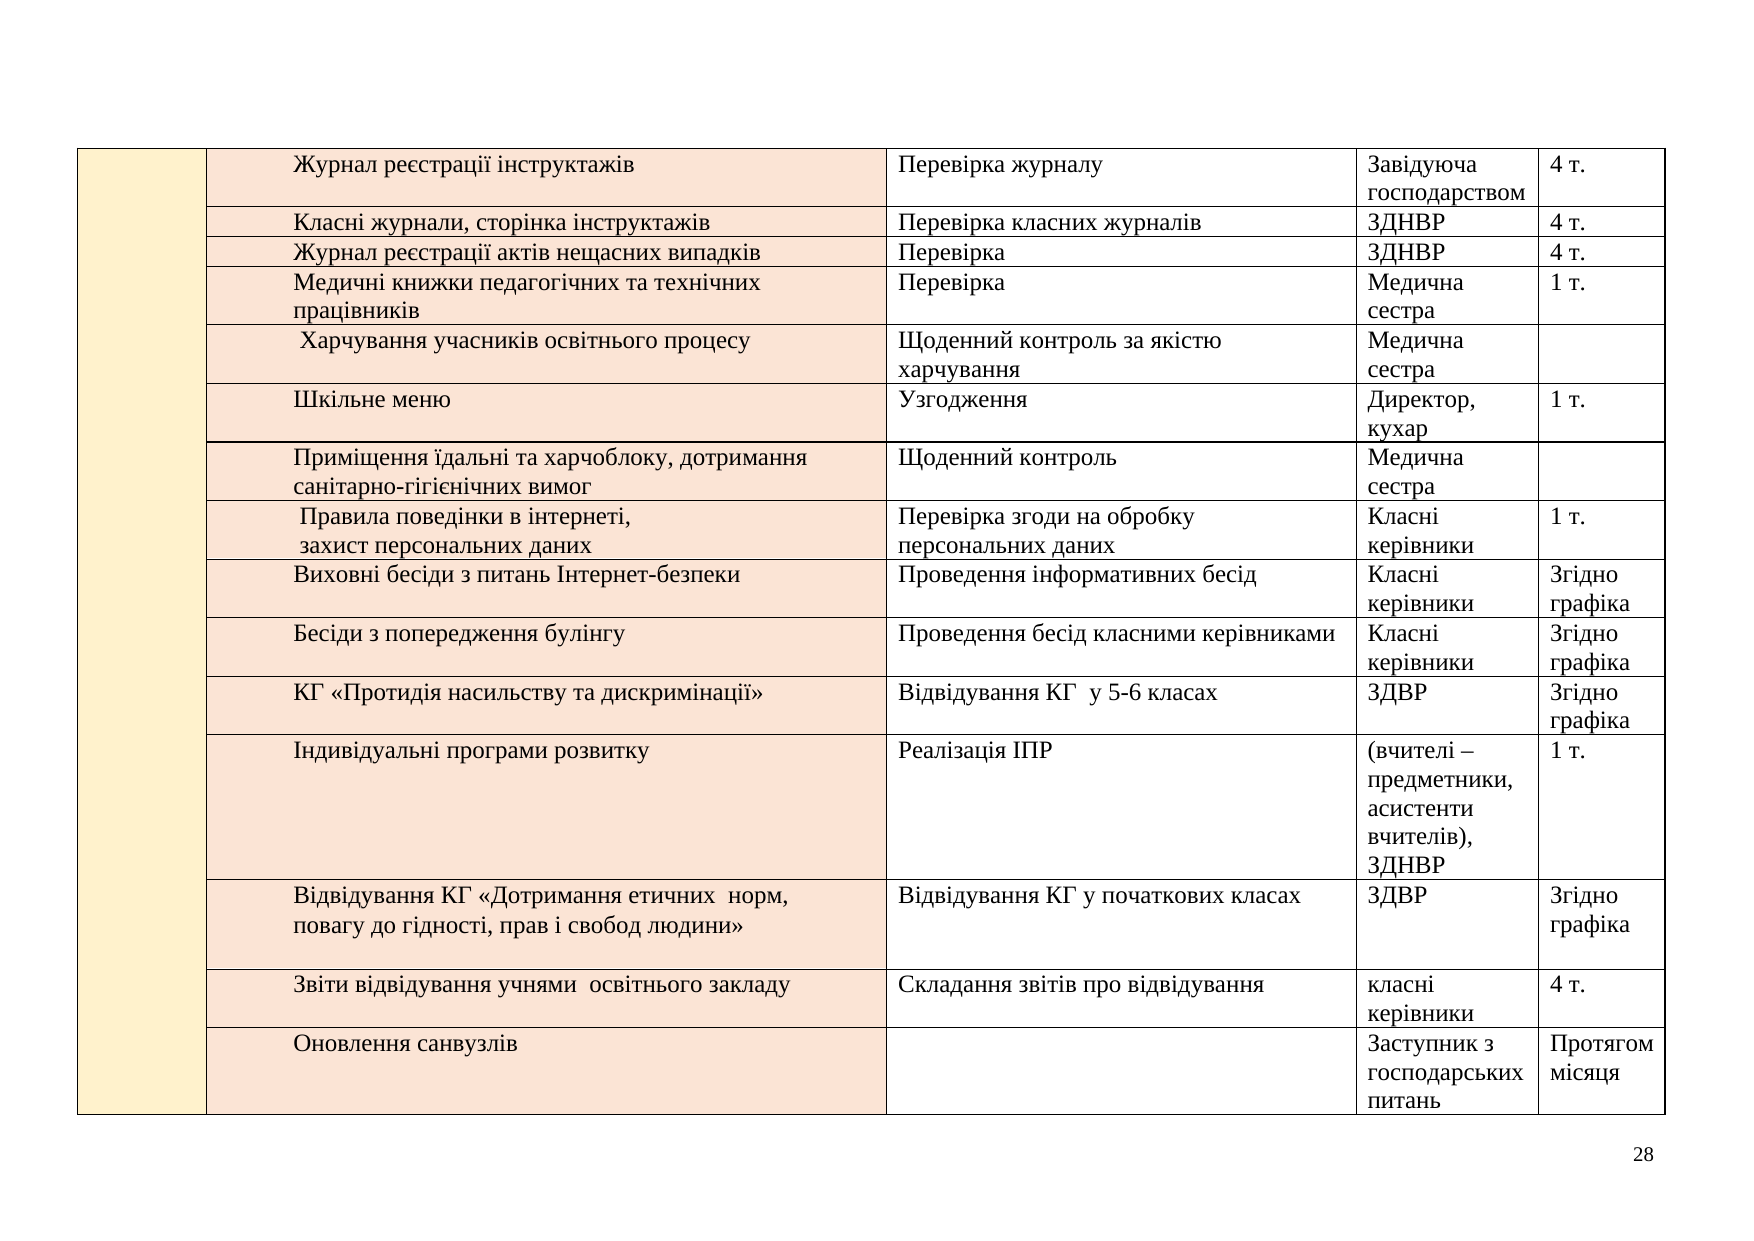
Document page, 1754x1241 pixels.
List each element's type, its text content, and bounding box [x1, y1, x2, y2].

table_cell Правила поведінки в інтернеті, захист персональних даних [207, 501, 886, 558]
table_cell 4 т. [1539, 149, 1664, 206]
table_cell КГ «Протидія насильству та дискримінації» [207, 677, 886, 734]
table_cell Відвідування КГ у початкових класах [887, 880, 1356, 968]
table_cell Директор, кухар [1357, 384, 1538, 441]
table_cell 4 т. [1539, 970, 1664, 1027]
table_cell Приміщення їдальні та харчоблоку, дотримання санітарно-гігієнічних вимог [207, 443, 886, 500]
table_cell Харчування учасників освітнього процесу [207, 325, 886, 383]
table_cell Медична сестра [1357, 267, 1538, 324]
table_cell 1 т. [1539, 501, 1664, 558]
table_cell ЗДВР [1357, 880, 1538, 968]
table_cell ЗДВР [1357, 677, 1538, 734]
table_cell ЗДНВР [1357, 207, 1538, 236]
table_cell (вчителі – предметники, асистенти вчителів), ЗДНВР [1357, 735, 1538, 879]
table_cell Згідно графіка [1539, 677, 1664, 734]
table_cell 1 т. [1539, 267, 1664, 324]
table_cell Виховні бесіди з питань Інтернет-безпеки [207, 560, 886, 617]
table_cell [1539, 325, 1664, 383]
table_cell Реалізація ІПР [887, 735, 1356, 879]
table_cell 4 т. [1539, 237, 1664, 266]
table_cell Оновлення санвузлів [207, 1028, 886, 1114]
table_cell Згідно графіка [1539, 618, 1664, 676]
table_cell Бесіди з попередження булінгу [207, 618, 886, 676]
table_cell Медична сестра [1357, 443, 1538, 500]
table_cell Протягом місяця [1539, 1028, 1664, 1114]
table_cell Щоденний контроль за якістю харчування [887, 325, 1356, 383]
table_cell Журнал реєстрації інструктажів [207, 149, 886, 206]
table_cell Журнал реєстрації актів нещасних випадків [207, 237, 886, 266]
table_cell Згідно графіка [1539, 560, 1664, 617]
table_cell Класні керівники [1357, 501, 1538, 558]
table_cell Перевірка класних журналів [887, 207, 1356, 236]
table_cell [887, 1028, 1356, 1114]
table_cell Згідно графіка [1539, 880, 1664, 968]
table_cell Проведення інформативних бесід [887, 560, 1356, 617]
table_cell Класні керівники [1357, 618, 1538, 676]
table_cell 1 т. [1539, 735, 1664, 879]
table_cell [1539, 443, 1664, 500]
table_cell Класні журнали, сторінка інструктажів [207, 207, 886, 236]
table_cell класні керівники [1357, 970, 1538, 1027]
table_cell Перевірка журналу [887, 149, 1356, 206]
table_cell Проведення бесід класними керівниками [887, 618, 1356, 676]
table_cell Класні керівники [1357, 560, 1538, 617]
table_cell Відвідування КГ «Дотримання етичних норм, повагу до гідності, прав і свобод людини» [207, 880, 886, 968]
table_cell Узгодження [887, 384, 1356, 441]
table_cell Завідуюча господарством [1357, 149, 1538, 206]
table_cell Перевірка [887, 267, 1356, 324]
table_cell Перевірка [887, 237, 1356, 266]
table_cell 1 т. [1539, 384, 1664, 441]
table_cell Звіти відвідування учнями освітнього закладу [207, 970, 886, 1027]
table_cell Медична сестра [1357, 325, 1538, 383]
table_cell Відвідування КГ у 5-6 класах [887, 677, 1356, 734]
table_cell Складання звітів про відвідування [887, 970, 1356, 1027]
table_cell Індивідуальні програми розвитку [207, 735, 886, 879]
table_cell 4 т. [1539, 207, 1664, 236]
table_cell Заступник з господарських питань [1357, 1028, 1538, 1114]
table_cell Медичні книжки педагогічних та технічних працівників [207, 267, 886, 324]
table_cell Щоденний контроль [887, 443, 1356, 500]
table_cell ЗДНВР [1357, 237, 1538, 266]
table_cell Перевірка згоди на обробку персональних даних [887, 501, 1356, 558]
table_cell Шкільне меню [207, 384, 886, 441]
